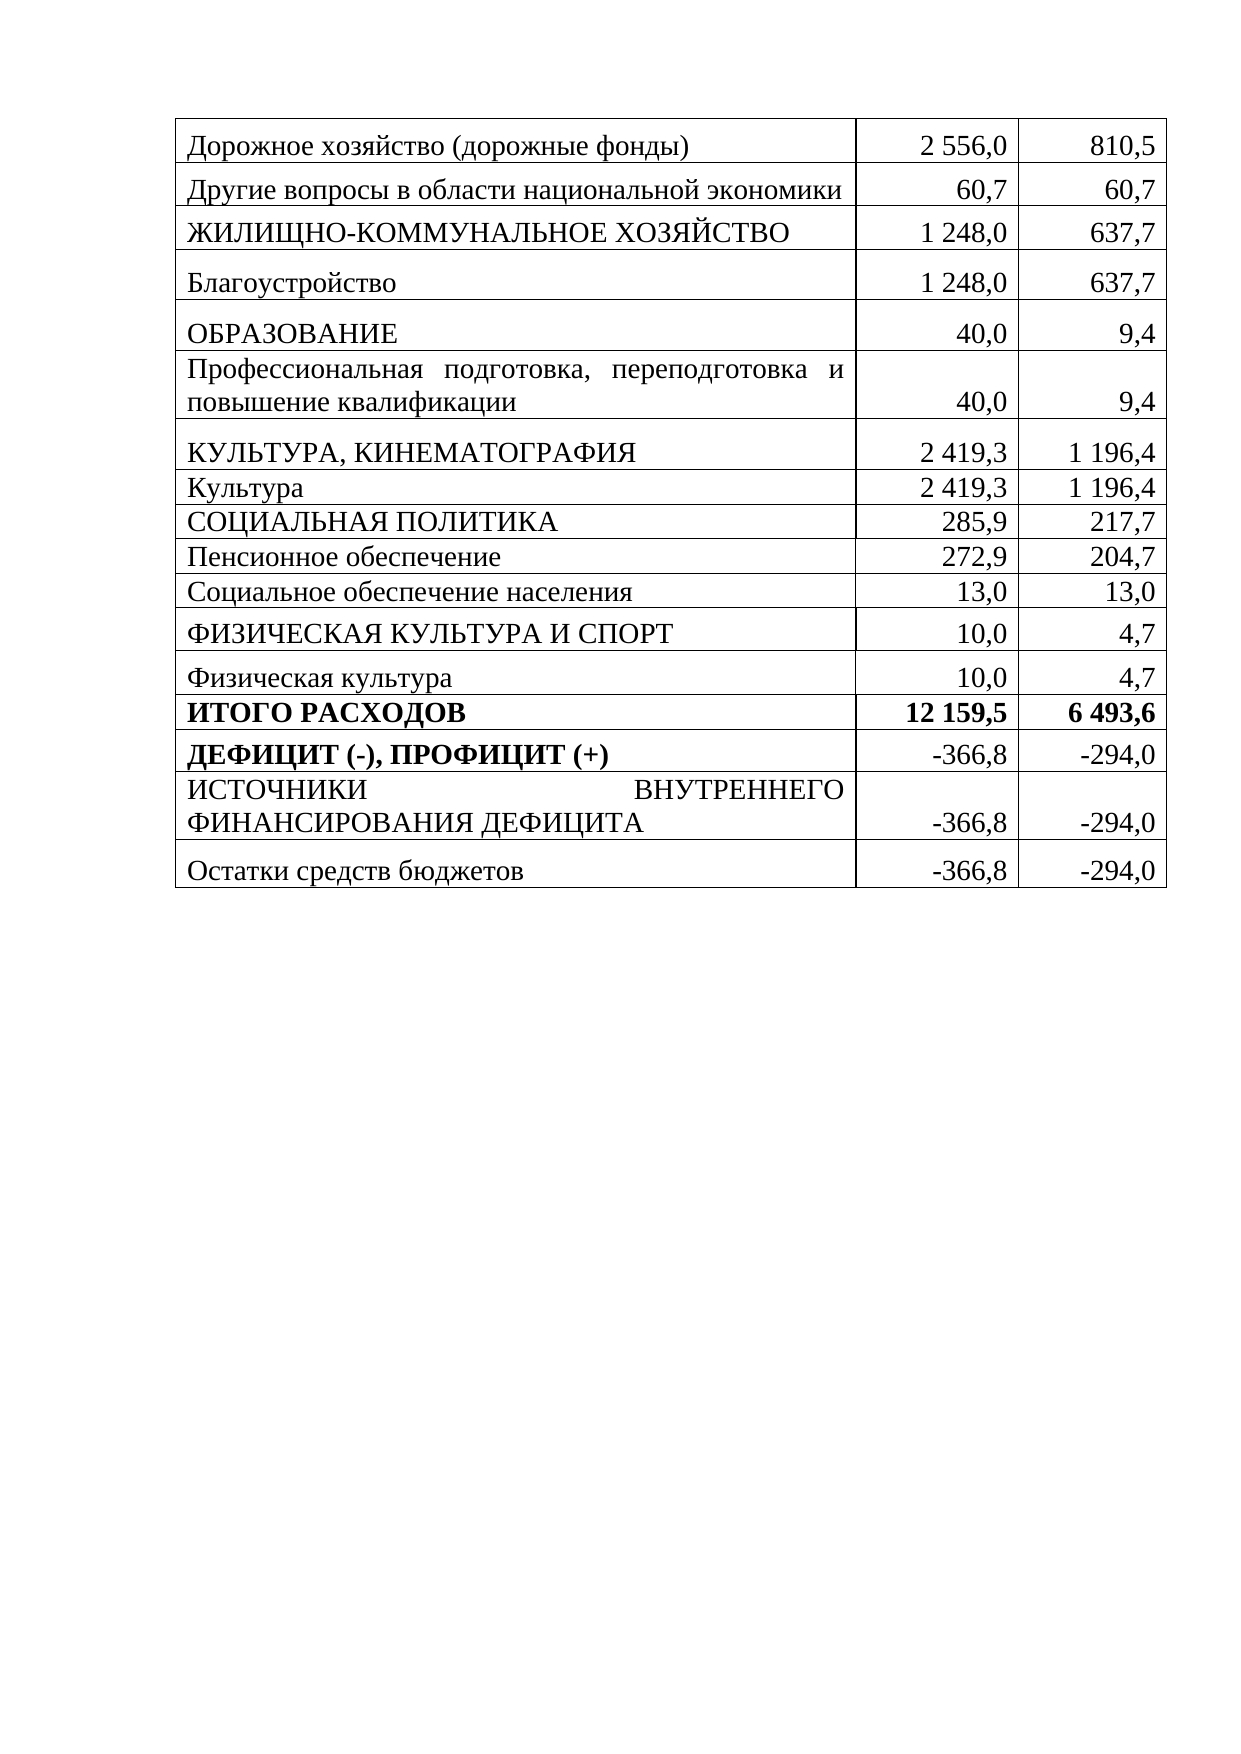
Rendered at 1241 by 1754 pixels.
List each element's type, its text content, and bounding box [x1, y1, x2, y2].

table_cell ЖИЛИЩНО-КОММУНАЛЬНОЕ ХОЗЯЙСТВО [176, 206, 855, 249]
table_cell -294,0 [1019, 772, 1166, 839]
table_cell 272,9 [856, 539, 1018, 573]
table_cell 4,7 [1019, 608, 1166, 650]
table_cell 60,7 [1019, 163, 1166, 205]
table_cell 40,0 [857, 351, 1018, 418]
table_cell 10,0 [857, 608, 1018, 650]
table_cell 1 196,4 [1019, 419, 1166, 469]
table_cell 9,4 [1019, 300, 1166, 350]
table_cell 285,9 [857, 505, 1018, 538]
table_cell -294,0 [1019, 840, 1166, 887]
table_cell 9,4 [1019, 351, 1166, 418]
table_cell 60,7 [857, 163, 1018, 205]
table_cell 204,7 [1019, 539, 1166, 573]
table_cell СОЦИАЛЬНАЯ ПОЛИТИКА [176, 505, 855, 538]
table_cell ОБРАЗОВАНИЕ [176, 300, 855, 350]
table_cell 1 196,4 [1019, 470, 1166, 503]
table_cell 6 493,6 [1019, 695, 1166, 728]
table_cell 2 419,3 [857, 470, 1018, 503]
table_cell -294,0 [1019, 730, 1166, 771]
table_cell 2 419,3 [857, 419, 1018, 469]
table_cell ФИЗИЧЕСКАЯ КУЛЬТУРА И СПОРТ [176, 608, 855, 650]
table_cell Другие вопросы в области национальной экономики [176, 163, 855, 205]
table_cell 810,5 [1019, 119, 1166, 162]
table_cell Пенсионное обеспечение [176, 539, 855, 573]
table_cell Дорожное хозяйство (дорожные фонды) [176, 119, 855, 162]
table_cell ИСТОЧНИКИ ВНУТРЕННЕГО ФИНАНСИРОВАНИЯ ДЕФИЦИТА [176, 772, 855, 839]
table_cell Остатки средств бюджетов [176, 840, 855, 887]
table_cell 40,0 [857, 300, 1018, 350]
table_cell Физическая культура [176, 651, 855, 694]
table_cell КУЛЬТУРА, КИНЕМАТОГРАФИЯ [176, 419, 855, 469]
table_cell -366,8 [857, 772, 1018, 839]
table_cell 13,0 [856, 574, 1018, 607]
table_cell ДЕФИЦИТ (-), ПРОФИЦИТ (+) [176, 730, 855, 771]
table_cell Профессиональная подготовка, переподготовка и повышение квалификации [176, 351, 855, 418]
table_cell ИТОГО РАСХОДОВ [176, 695, 855, 728]
table_cell 2 556,0 [857, 119, 1018, 162]
table_cell 637,7 [1019, 206, 1166, 249]
table_cell Социальное обеспечение населения [176, 574, 855, 607]
table_cell 1 248,0 [857, 206, 1018, 249]
table_cell 13,0 [1019, 574, 1166, 607]
table_cell 1 248,0 [857, 250, 1018, 299]
table_cell 217,7 [1019, 505, 1166, 538]
table_cell Благоустройство [176, 250, 855, 299]
table_cell 4,7 [1019, 651, 1166, 694]
table_cell -366,8 [857, 840, 1018, 887]
table_cell 12 159,5 [857, 695, 1018, 728]
table_cell Культура [176, 470, 855, 503]
table_cell 10,0 [856, 651, 1018, 694]
table_cell -366,8 [857, 730, 1018, 771]
table_cell 637,7 [1019, 250, 1166, 299]
